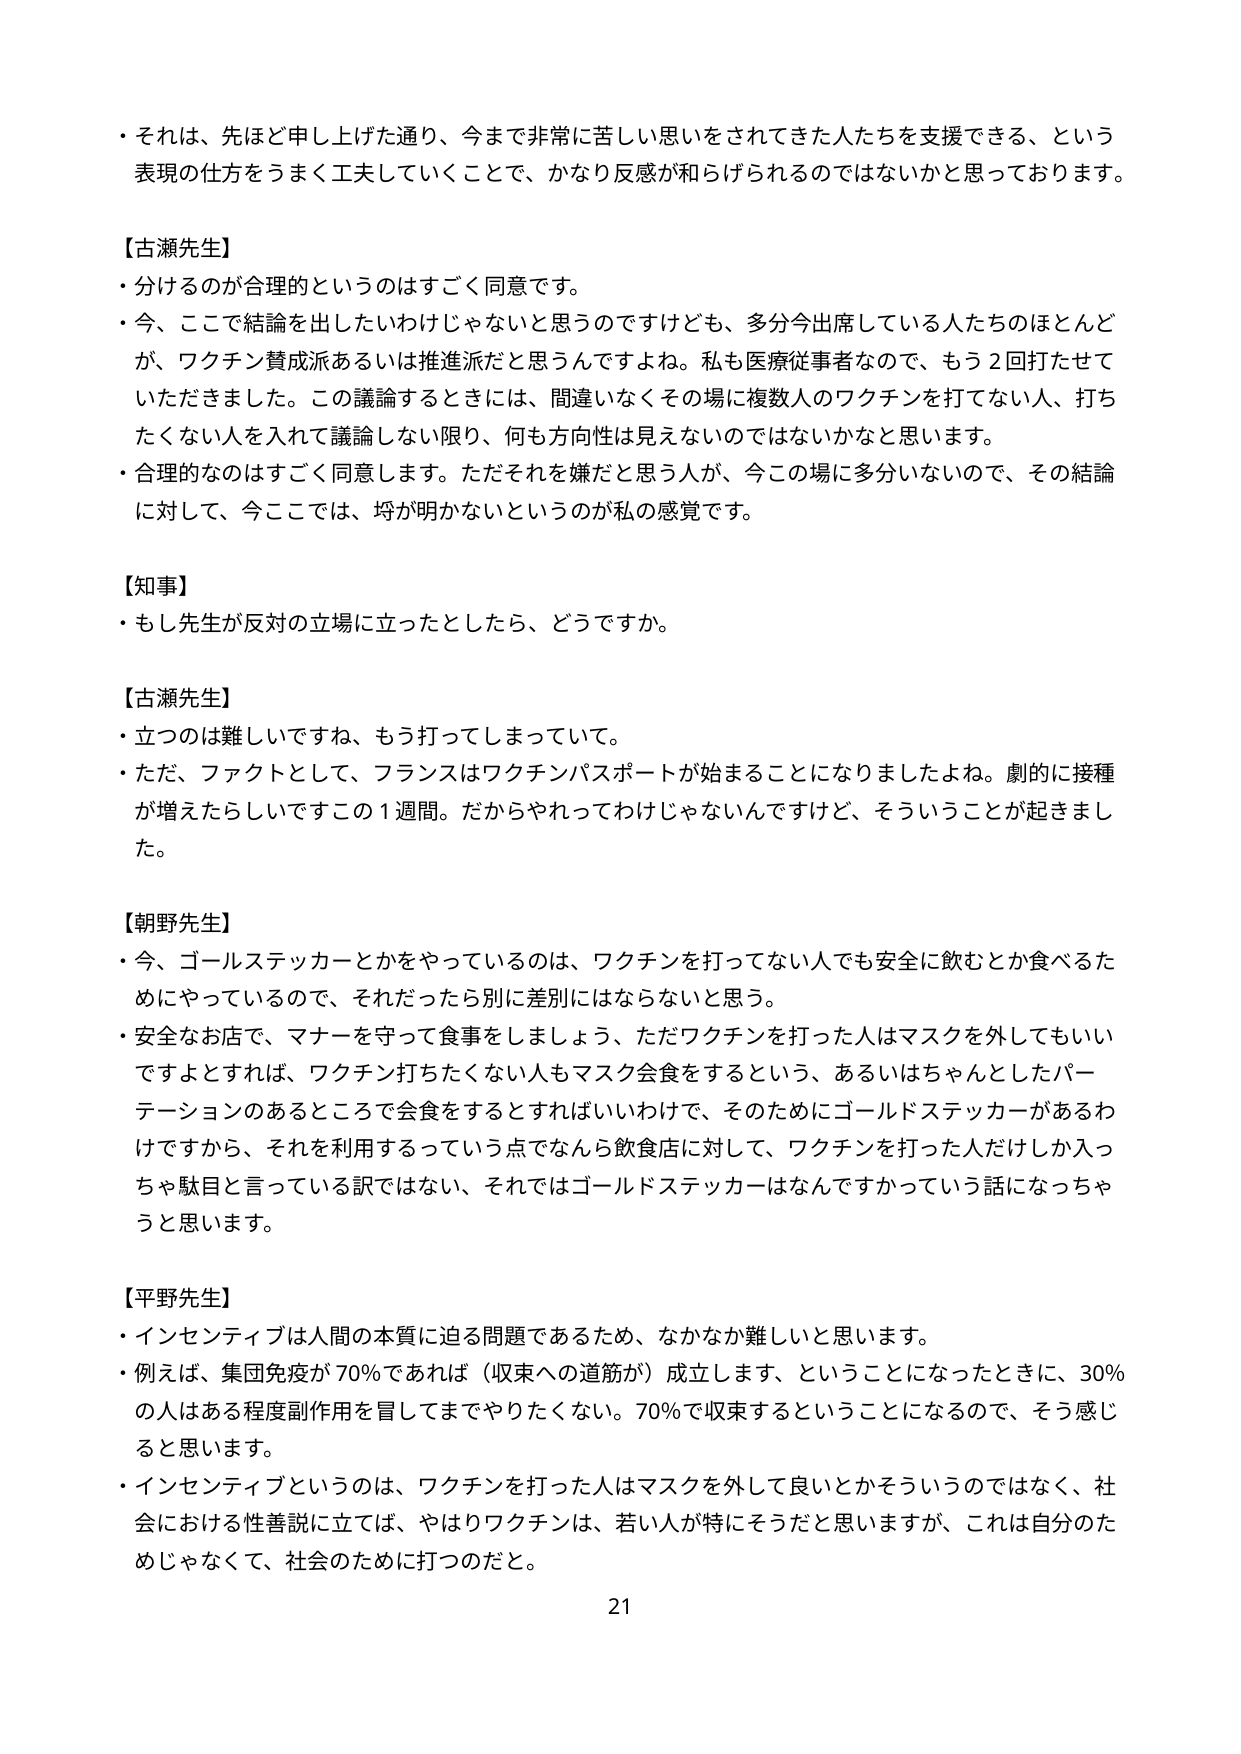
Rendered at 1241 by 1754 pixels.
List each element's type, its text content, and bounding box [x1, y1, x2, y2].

text ・ただ、ファクトとして、フランスはワクチンパスポートが始まることになりましたよね。劇的に接種が増えたらしいですこの1週間。だからやれってわけじゃないんですけど、そういうことが起きました。 [112, 753, 1128, 866]
text ・インセンティブというのは、ワクチンを打った人はマスクを外して良いとかそういうのではなく、社会における性善説に立てば、やはりワクチンは、若い人が特にそうだと思いますが、これは自分のためじゃなくて、社会のために打つのだと。 [112, 1466, 1128, 1578]
text ・合理的なのはすごく同意します。ただそれを嫌だと思う人が、今この場に多分いないので、その結論に対して、今ここでは、埒が明かないというのが私の感覚です。 [112, 453, 1128, 528]
text 【古瀬先生】 [112, 228, 1128, 266]
text ・今、ここで結論を出したいわけじゃないと思うのですけども、多分今出席している人たちのほとんどが、ワクチン賛成派あるいは推進派だと思うんですよね。私も医療従事者なので、もう2回打たせていただきました。この議論するときには、間違いなくその場に複数人のワクチンを打てない人、打ちたくない人を入れて議論しない限り、何も方向性は見えないのではないかなと思います。 [112, 303, 1128, 453]
text ・例えば、集団免疫が70％であれば（収束への道筋が）成立します、ということになったときに、30％の人はある程度副作用を冒してまでやりたくない。70％で収束するということになるので、そう感じると思います。 [112, 1353, 1128, 1466]
text ・今、ゴールステッカーとかをやっているのは、ワクチンを打ってない人でも安全に飲むとか食べるためにやっているので、それだったら別に差別にはならないと思う。 [112, 941, 1128, 1016]
text ・それは、先ほど申し上げた通り、今まで非常に苦しい思いをされてきた人たちを支援できる、という表現の仕方をうまく工夫していくことで、かなり反感が和らげられるのではないかと思っております。 [112, 116, 1128, 191]
text ・安全なお店で、マナーを守って食事をしましょう、ただワクチンを打った人はマスクを外してもいいですよとすれば、ワクチン打ちたくない人もマスク会食をするという、あるいはちゃんとしたパーテーションのあるところで会食をするとすればいいわけで、そのためにゴールドステッカーがあるわけですから、それを利用するっていう点でなんら飲食店に対して、ワクチンを打った人だけしか入っちゃ駄目と言っている訳ではない、それではゴールドステッカーはなんですかっていう話になっちゃうと思います。 [112, 1016, 1128, 1241]
text ・インセンティブは人間の本質に迫る問題であるため、なかなか難しいと思います。 [112, 1316, 1128, 1353]
text 【朝野先生】 [112, 903, 1128, 941]
text 【知事】 [112, 566, 1128, 603]
text 【古瀬先生】 [112, 678, 1128, 716]
text 【平野先生】 [112, 1278, 1128, 1316]
text ・もし先生が反対の立場に立ったとしたら、どうですか。 [112, 603, 1128, 641]
text ・立つのは難しいですね、もう打ってしまっていて。 [112, 716, 1128, 753]
text ・分けるのが合理的というのはすごく同意です。 [112, 266, 1128, 303]
